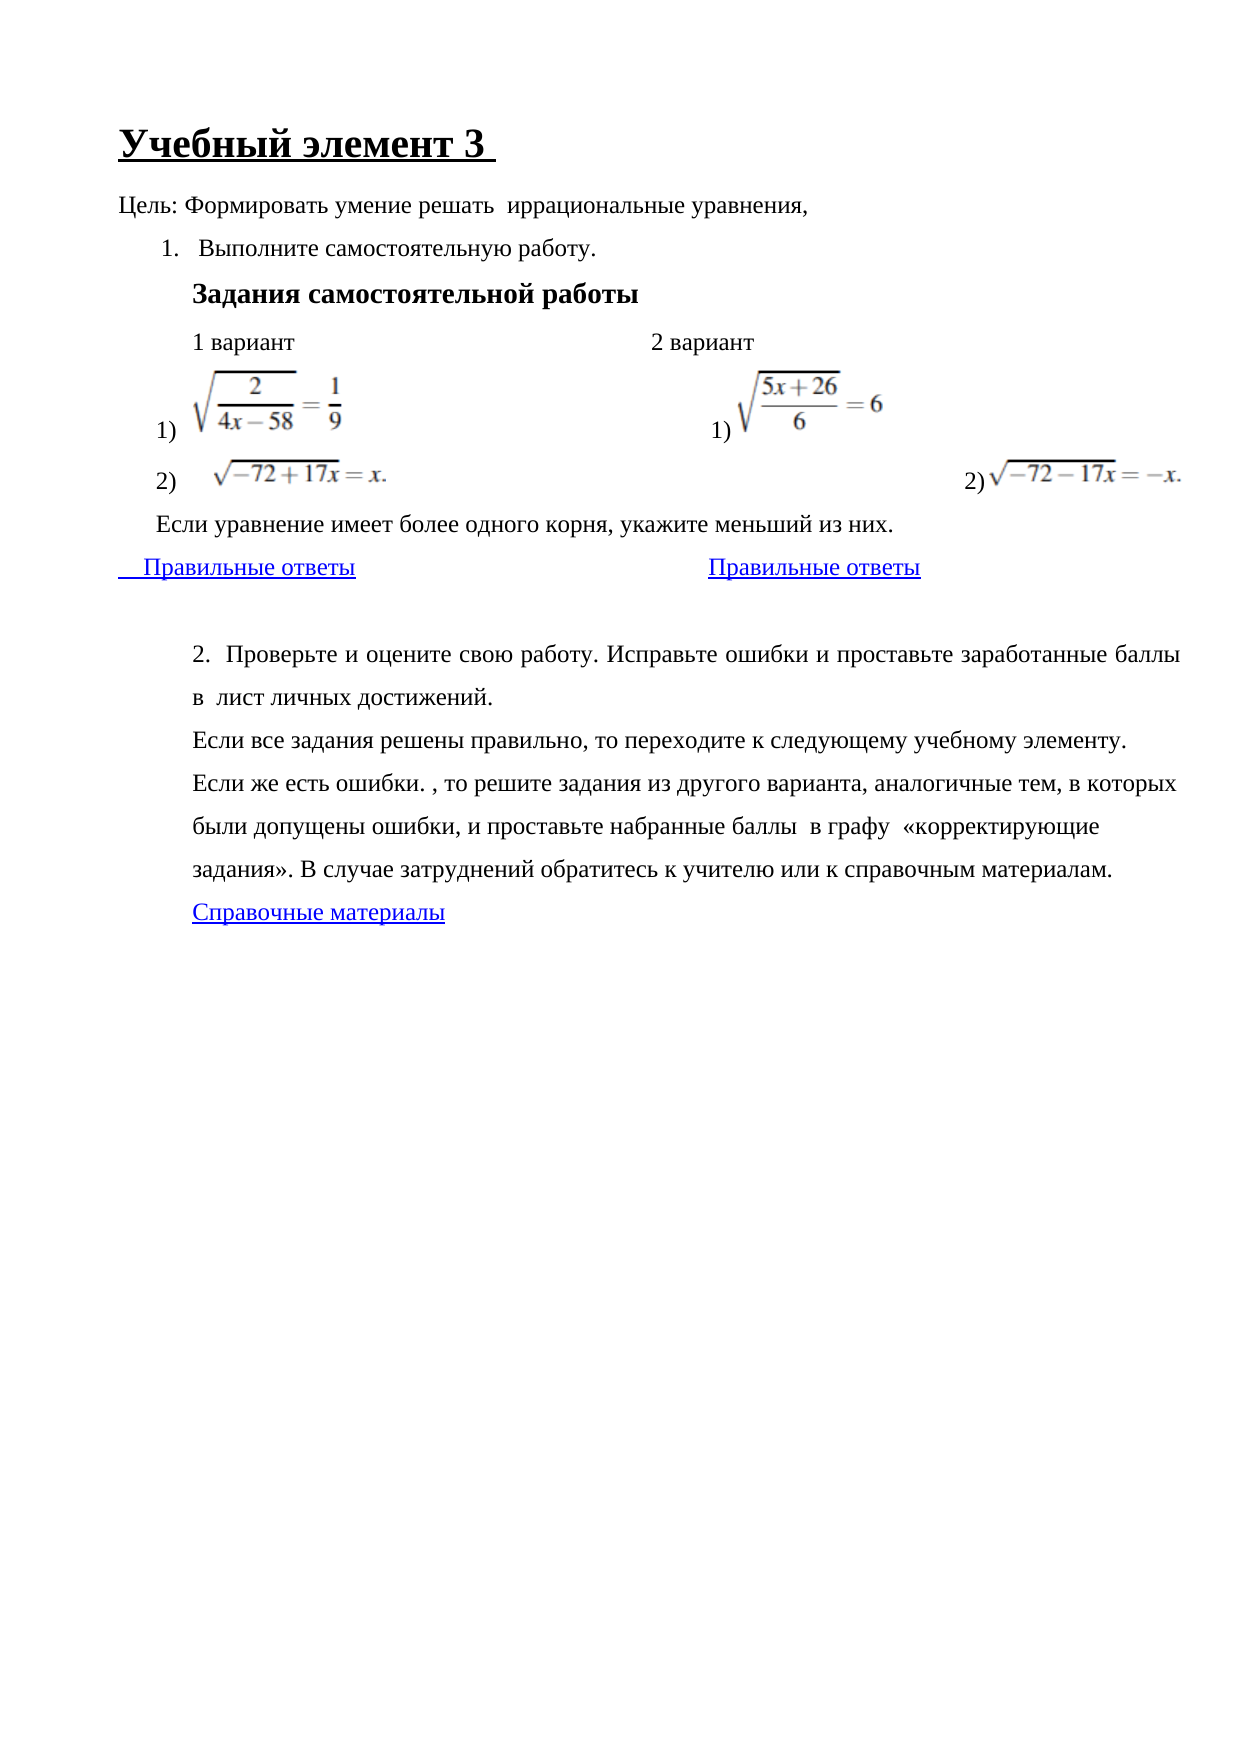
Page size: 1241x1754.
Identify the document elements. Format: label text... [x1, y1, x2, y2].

text Учебный элемент 3 [118, 118, 1181, 166]
list 2) 2) Если уравнение имеет более одного корня, укажите меньший из них. [156, 458, 1181, 538]
list Выполните самостоятельную работу. [161, 233, 1181, 262]
picture [193, 369, 342, 439]
text 1 вариант 2 вариант [118, 327, 1181, 355]
text Справочные материалы [192, 897, 1181, 926]
text 2. Проверьте и оцените свою работу. Исправьте ошибки и проставьте заработанные баллы в лист личных достижений. [192, 639, 1181, 711]
text Правильные ответы Правильные ответы [118, 552, 1181, 581]
picture [989, 458, 1182, 490]
picture [737, 369, 883, 439]
text Цель: Формировать умение решать иррациональные уравнения, [118, 190, 1181, 219]
text Если все задания решены правильно, то переходите к следующему учебному элементу. Если же есть ошибки. , то решите задания из другого варианта, аналогичные тем, в которых были допущены ошибки, и проставьте набранные баллы в графу «корректирующие задания». В случае затруднений обратитесь к учителю или к справочным материалам. [192, 725, 1181, 883]
text Задания самостоятельной работы [118, 276, 1181, 310]
picture [213, 458, 386, 490]
